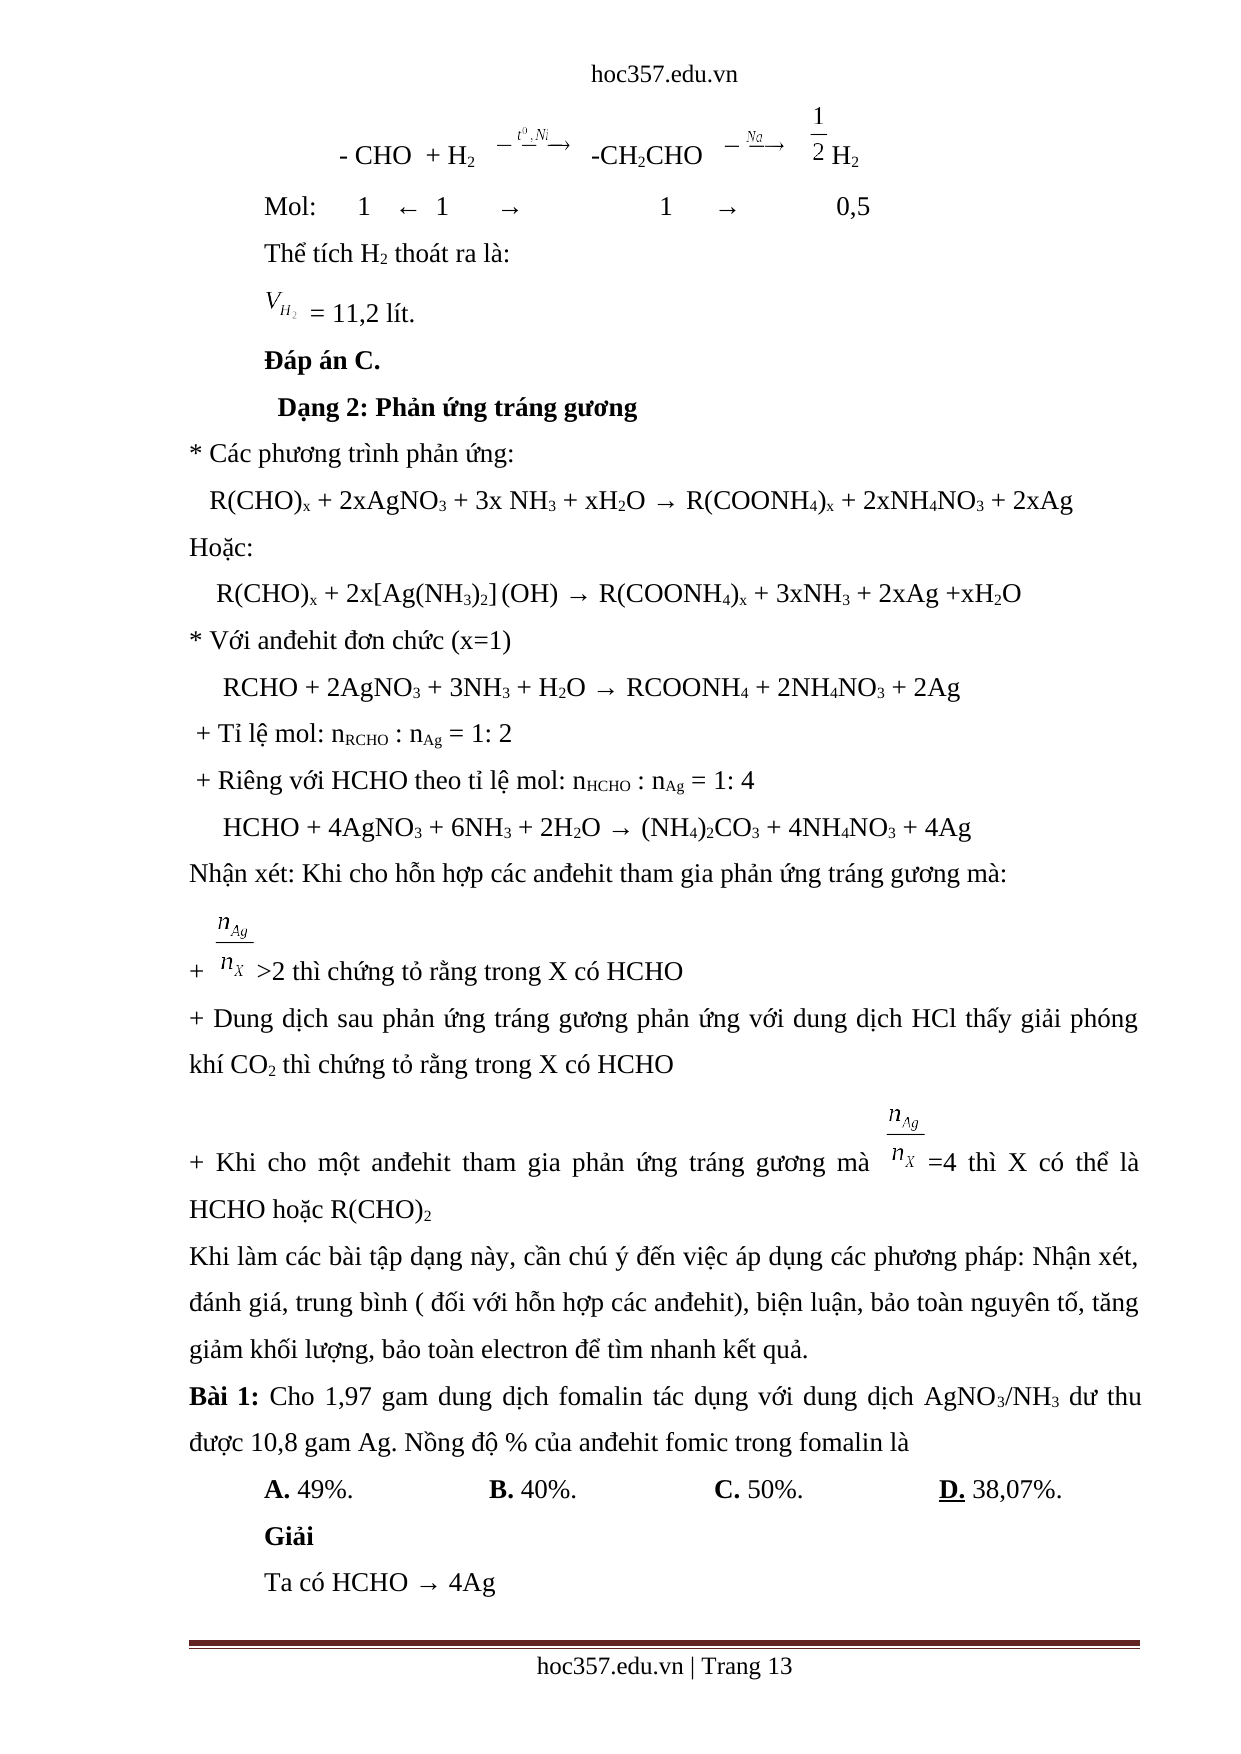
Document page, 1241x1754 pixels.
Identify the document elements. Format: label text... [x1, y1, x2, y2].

text HCHO + 4AgNO3 + 6NH3 + 2H2O → (NH4)2CO3 + 4NH4NO3 + 4Ag [189, 811, 1140, 842]
text Nhận xét: Khi cho hỗn hợp các anđehit tham gia phản ứng tráng gương mà: [189, 857, 1140, 888]
text Đáp án C. [189, 344, 1140, 375]
text A. 49%. B. 40%. C. 50%. D. 38,07%. [189, 1473, 1140, 1504]
text + Riêng với HCHO theo tỉ lệ mol: nHCHO : nAg = 1: 4 [189, 764, 1140, 795]
text R(CHO)x + 2xAgNO3 + 3x NH3 + xH2O → R(COONH4)x + 2xNH4NO3 + 2xAg [189, 484, 1140, 515]
text R(CHO)x + 2x[Ag(NH3)2] (OH) → R(COONH4)x + 3xNH3 + 2xAg +xH2O [189, 577, 1140, 608]
text + >2 thì chứng tỏ rằng trong X có HCHO [189, 904, 1140, 986]
text Ta có HCHO → 4Ag [189, 1566, 1140, 1598]
text * Với anđehit đơn chức (x=1) [189, 624, 1140, 655]
text Mol: 1 ← 1 → 1 → 0,5 [189, 186, 1140, 221]
text Khi làm các bài tập dạng này, cần chú ý đến việc áp dụng các phương pháp: Nhận xét, đánh giá, trung bình ( đối với hỗn hợp các anđehit), biện luận, bảo toàn nguyên tố, tăng giảm khối lượng, bảo toàn electron để tìm nhanh kết quả. [189, 1240, 1140, 1364]
text Thể tích H2 thoát ra là: [189, 237, 1140, 268]
text + Tỉ lệ mol: nRCHO : nAg = 1: 2 [189, 717, 1140, 748]
text + Khi cho một anđehit tham gia phản ứng tráng gương mà =4 thì X có thể là HCHO hoặc R(CHO)2 [189, 1095, 1140, 1224]
text Bài 1: Cho 1,97 gam dung dịch fomalin tác dụng với dung dịch AgNO3/NH3 dư thu được 10,8 gam Ag. Nồng độ % của anđehit fomic trong fomalin là [189, 1380, 1142, 1458]
text Giải [189, 1520, 1140, 1551]
text + Dung dịch sau phản ứng tráng gương phản ứng với dung dịch HCl thấy giải phóng khí CO2 thì chứng tỏ rằng trong X có HCHO [189, 1002, 1140, 1080]
text * Các phương trình phản ứng: [189, 437, 1140, 468]
text - CHO + H2 -CH2CHO H2 [339, 100, 1140, 170]
text Hoặc: [189, 531, 1140, 562]
text = 11,2 lít. [189, 283, 1140, 328]
text RCHO + 2AgNO3 + 3NH3 + H2O → RCOONH4 + 2NH4NO3 + 2Ag [189, 671, 1140, 702]
text Dạng 2: Phản ứng tráng gương [189, 391, 1140, 422]
